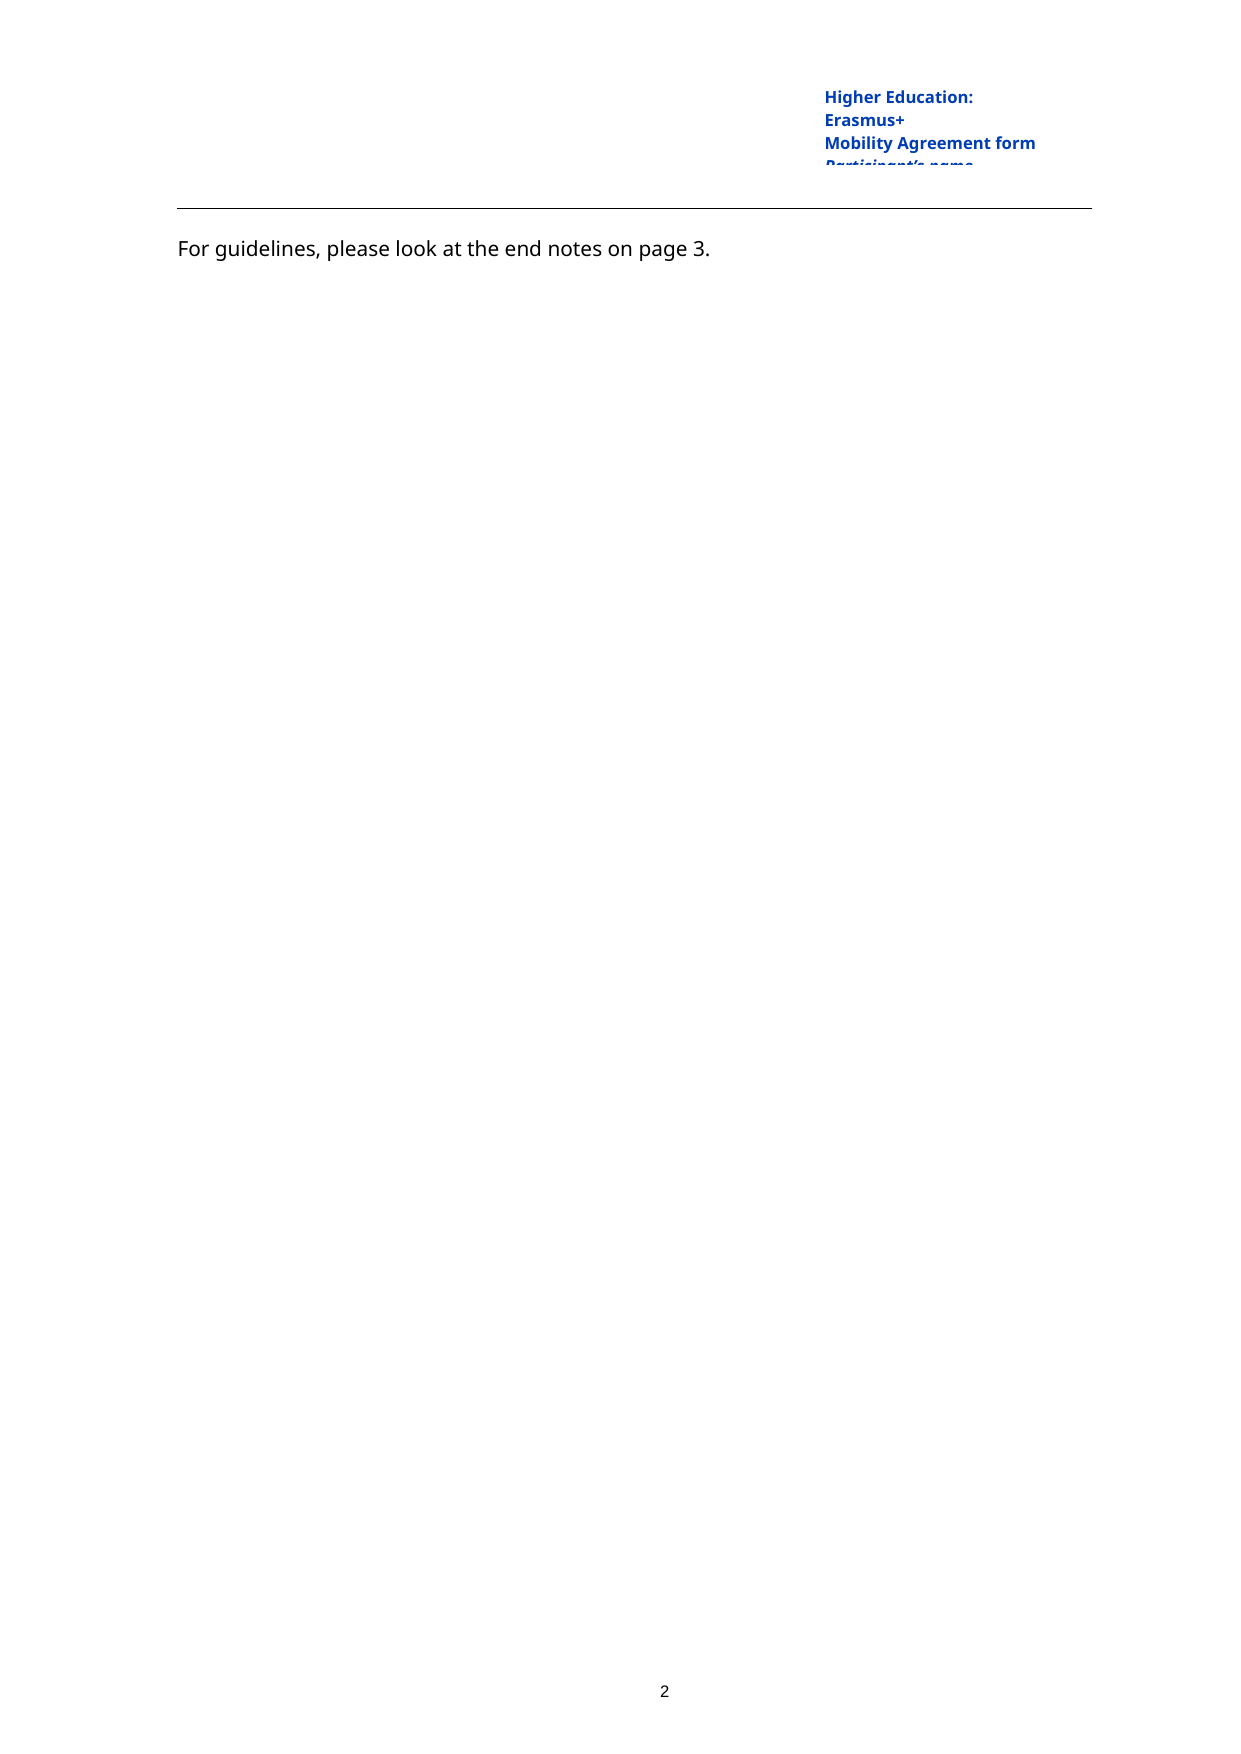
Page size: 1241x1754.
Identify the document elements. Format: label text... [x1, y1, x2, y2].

subtitle For guidelines, please look at the end notes on page 3. [177, 234, 1092, 262]
